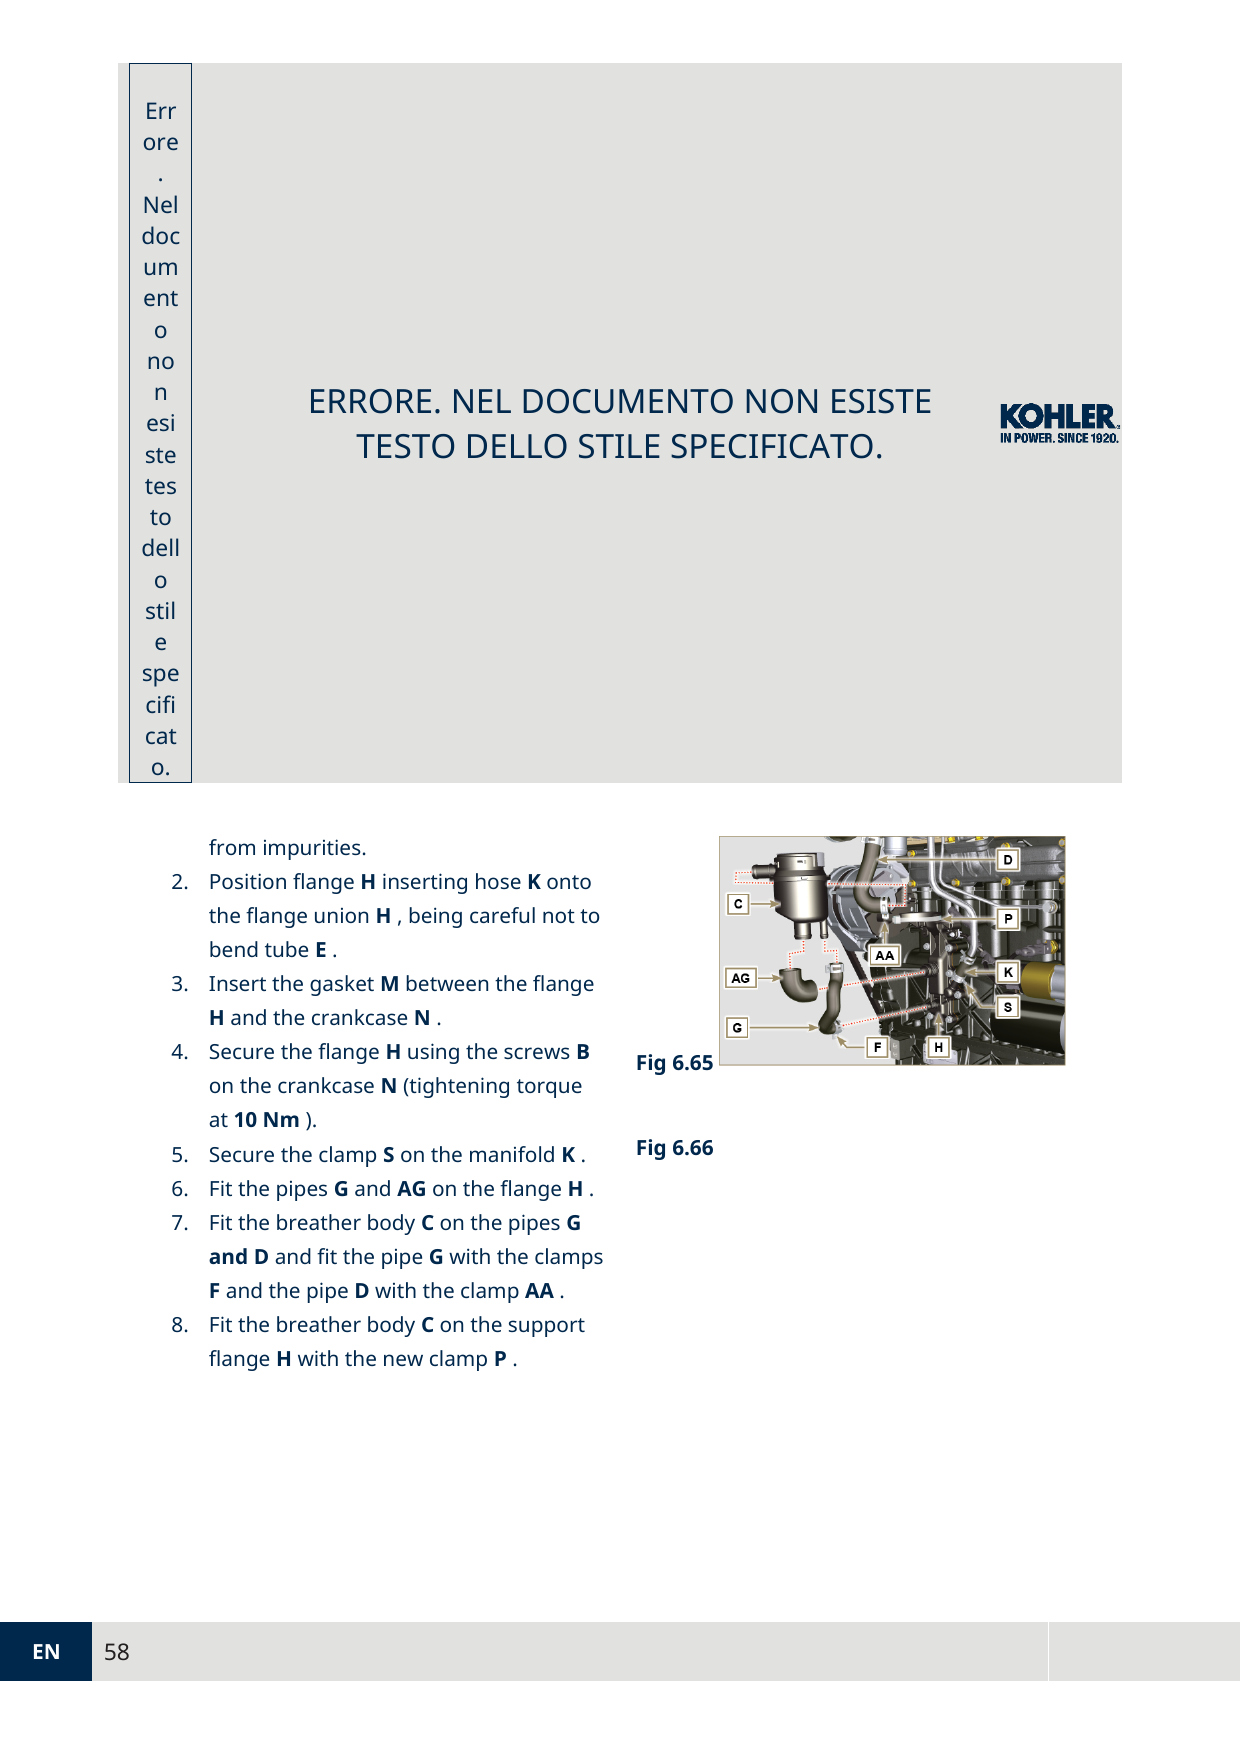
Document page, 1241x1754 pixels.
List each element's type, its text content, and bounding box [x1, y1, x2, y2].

picture [1000, 403, 1121, 443]
table_cell Fig 6.65 Fig 6.66 [620, 815, 1122, 1390]
table_cell 6.9.2 Assembly Warning Always carefully inspect the condition of the tubes, and replace them if there is any doubt regarding their integrity. Always replace the gasket M after each assembly. Check that the contact surface L is free from impurities. Position flange H inserting hose K onto the flange union H , being careful not to bend tube E . Insert the gasket M between the flange H and the crankcase N . Secure the flange H using the screws B on the crankcase N (tightening torque at 10 Nm ). Secure the clamp S on the manifold K . Fit the pipes G and AG on the flange H . Fit the breather body C on the pipes G and D and fit the pipe G with the clamps F and the pipe D with the clamp AA . Fit the breather body C on the support flange H with the new clamp P . [118, 815, 620, 1390]
picture [713, 830, 1071, 1071]
